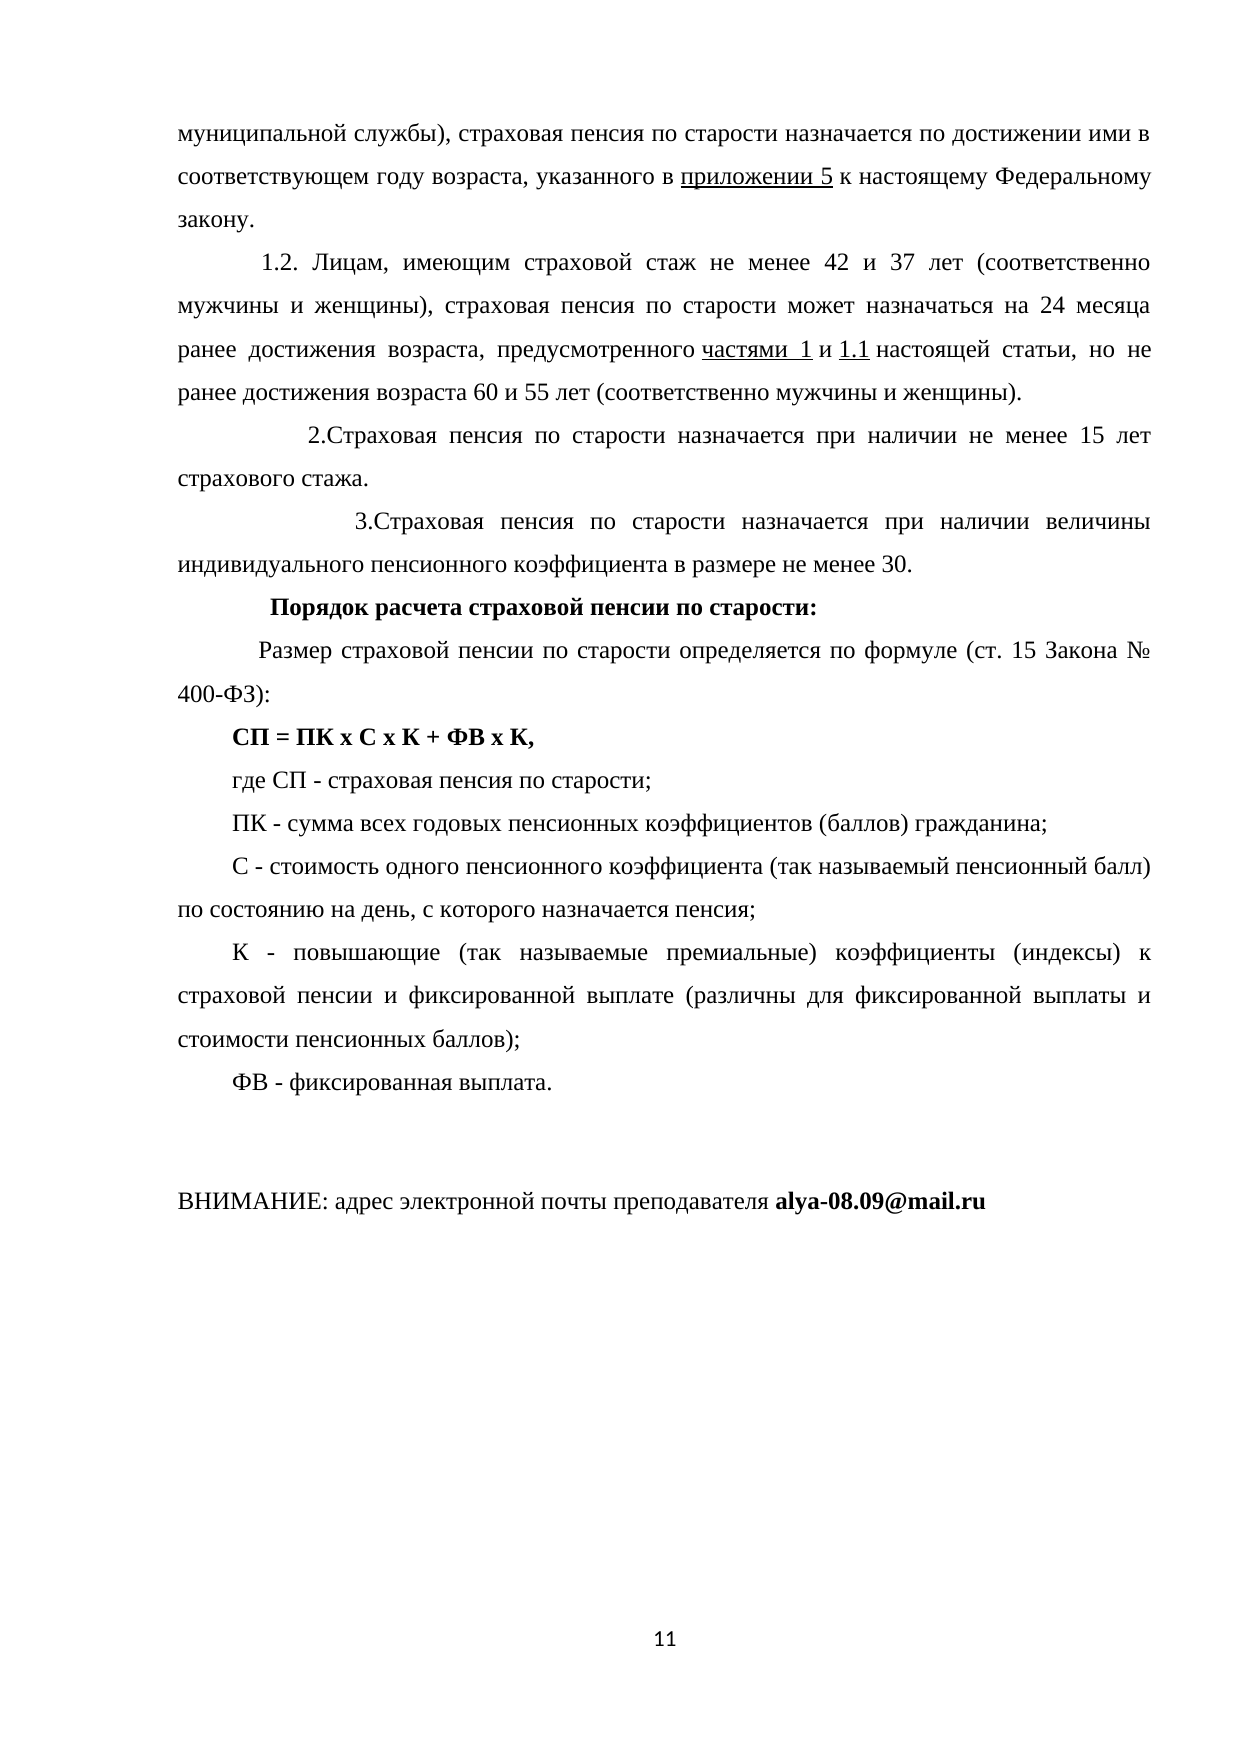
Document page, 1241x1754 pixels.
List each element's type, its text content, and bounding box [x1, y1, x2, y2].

text ФВ - фиксированная выплата. [177, 1067, 1152, 1096]
text ВНИМАНИЕ: адрес электронной почты преподавателя alya-08.09@mail.ru [177, 1186, 1152, 1215]
text 1.2. Лицам, имеющим страховой стаж не менее 42 и 37 лет (соответственно мужчины и женщины), страховая пенсия по старости может назначаться на 24 месяца ранее достижения возраста, предусмотренного частями 1 и 1.1 настоящей статьи, но не ранее достижения возраста 60 и 55 лет (соответственно мужчины и женщины). [177, 247, 1152, 406]
text 2.Страховая пенсия по старости назначается при наличии не менее 15 лет страхового стажа. [177, 449, 1152, 492]
text где СП - страховая пенсия по старости; [177, 765, 1152, 794]
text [177, 118, 1152, 233]
text ПК - сумма всех годовых пенсионных коэффициентов (баллов) гражданина; [177, 808, 1152, 837]
text 3.Страховая пенсия по старости назначается при наличии величины индивидуального пенсионного коэффициента в размере не менее 30. [177, 535, 1152, 578]
text Порядок расчета страховой пенсии по старости: [177, 592, 1152, 621]
text Размер страховой пенсии по старости определяется по формуле (ст. 15 Закона № 400-ФЗ): [177, 636, 1152, 707]
text К - повышающие (так называемые премиальные) коэффициенты (индексы) к страховой пенсии и фиксированной выплате (различны для фиксированной выплаты и стоимости пенсионных баллов); [177, 937, 1152, 1052]
text СП = ПК x С x К + ФВ x К, [177, 722, 1152, 751]
text С - стоимость одного пенсионного коэффициента (так называемый пенсионный балл) по состоянию на день, с которого назначается пенсия; [177, 851, 1152, 923]
